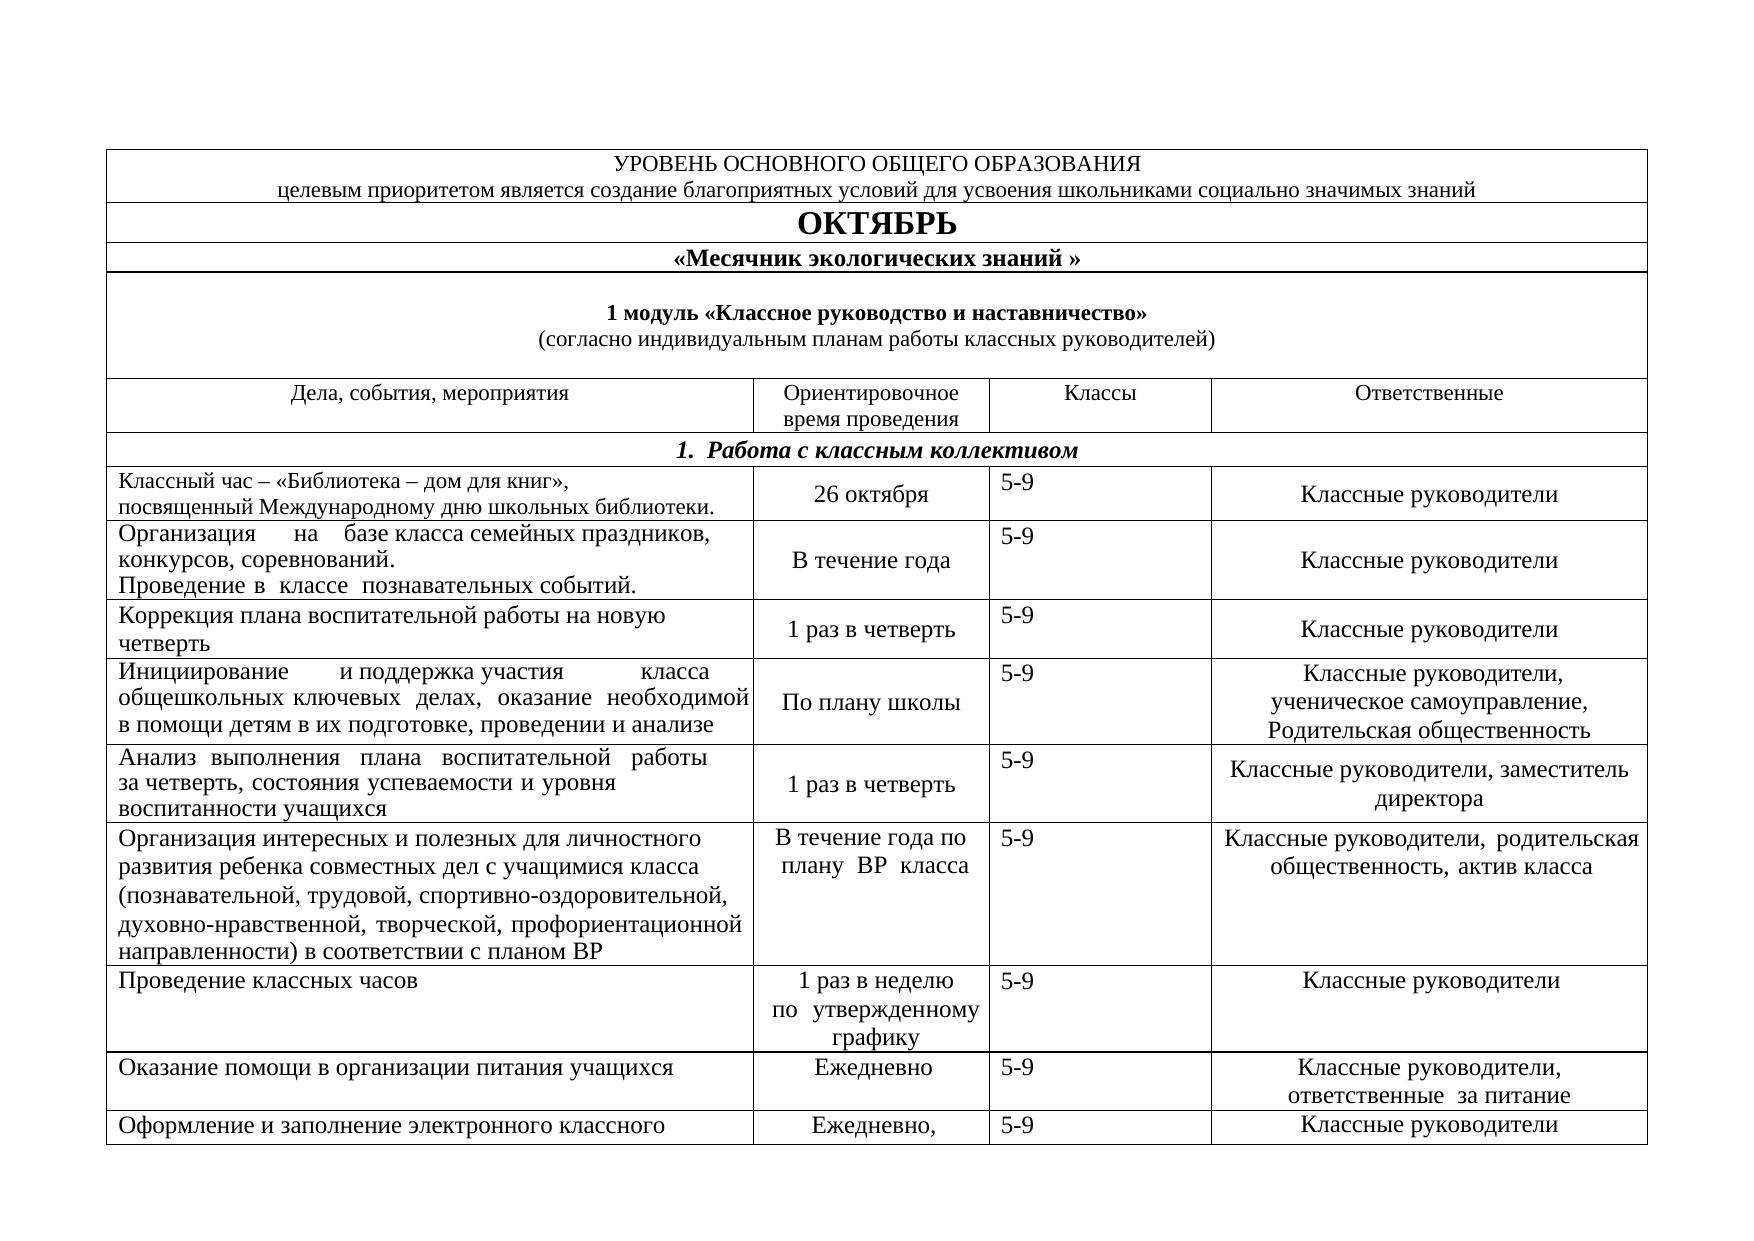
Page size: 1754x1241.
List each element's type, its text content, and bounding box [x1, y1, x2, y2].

table_cell Организация интересных и полезных для личностного развития ребенка совместных дел с учащимися класса (познавательной, трудовой, спортивно-оздоровительной, духовно-нравственной, творческой, профориентационной направленности) в соответствии с планом ВР [107, 823, 753, 965]
table_header УРОВЕНЬ ОСНОВНОГО ОБЩЕГО ОБРАЗОВАНИЯ целевым приоритетом является создание благоприятных условий для усвоения школьниками социально значимых знаний [107, 150, 1647, 202]
table_cell Ответственные [1212, 379, 1647, 432]
table_cell 5-9 [990, 600, 1211, 657]
table_cell 1 модуль «Классное руководство и наставничество» (согласно индивидуальным планам работы классных руководителей) [107, 273, 1647, 378]
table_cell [107, 1111, 753, 1144]
table_cell 5-9 [990, 823, 1211, 965]
table_cell Инициирование и поддержка участия класса общешкольных ключевых делах, оказание необходимой в помощи детям в их подготовке, проведении и анализе [107, 659, 753, 744]
table_cell Проведение классных часов [107, 966, 753, 1051]
table_cell 1. Работа с классным коллективом [107, 433, 1647, 466]
table_cell 5-9 [990, 521, 1211, 599]
table_cell 1 раз в четверть [754, 600, 989, 657]
table_cell ОКТЯБРЬ [107, 203, 1647, 242]
table_cell Дела, события, мероприятия [107, 379, 753, 432]
table_cell Классные руководители, заместитель директора [1212, 745, 1647, 822]
table_cell 26 октября [754, 467, 989, 520]
table_cell Ежедневно [754, 1053, 989, 1109]
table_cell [1212, 1111, 1647, 1144]
table_cell Организация на базе класса семейных праздников, конкурсов, соревнований. Проведение в классе познавательных событий. [107, 521, 753, 599]
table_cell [754, 1111, 989, 1144]
table_cell 5-9 [990, 745, 1211, 822]
table_cell Классные руководители [1212, 600, 1647, 657]
table_cell Коррекция плана воспитательной работы на новую четверть [107, 600, 753, 657]
table_cell «Месячник экологических знаний » [107, 243, 1647, 271]
table_cell 5-9 [990, 659, 1211, 744]
table_cell Классы [990, 379, 1211, 432]
table_cell 1 раз в неделю по утвержденному графику [754, 966, 989, 1051]
table_cell В течение года по плану ВР класса [754, 823, 989, 965]
table_cell 1 раз в четверть [754, 745, 989, 822]
table_cell По плану школы [754, 659, 989, 744]
table_cell 5-9 [990, 1111, 1211, 1144]
table_cell Классные руководители [1212, 467, 1647, 520]
table_cell Ориентировочное время проведения [754, 379, 989, 432]
table_cell В течение года [754, 521, 989, 599]
table_cell Классные руководители [1212, 966, 1647, 1051]
table_cell Классный час – «Библиотека – дом для книг», посвященный Международному дню школьных библиотеки. [107, 467, 753, 520]
table_cell Классные руководители, ученическое самоуправление, Родительская общественность [1212, 659, 1647, 744]
table_cell Классные руководители, ответственные за питание [1212, 1053, 1647, 1109]
table_cell Классные руководители, родительская общественность, актив класса [1212, 823, 1647, 965]
table_cell Оказание помощи в организации питания учащихся [107, 1053, 753, 1109]
table_cell Классные руководители [1212, 521, 1647, 599]
table_cell 5-9 [990, 1053, 1211, 1109]
table_cell 5-9 [990, 467, 1211, 520]
table_cell 5-9 [990, 966, 1211, 1051]
table_cell Анализ выполнения плана воспитательной работы за четверть, состояния успеваемости и уровня воспитанности учащихся [107, 745, 753, 822]
